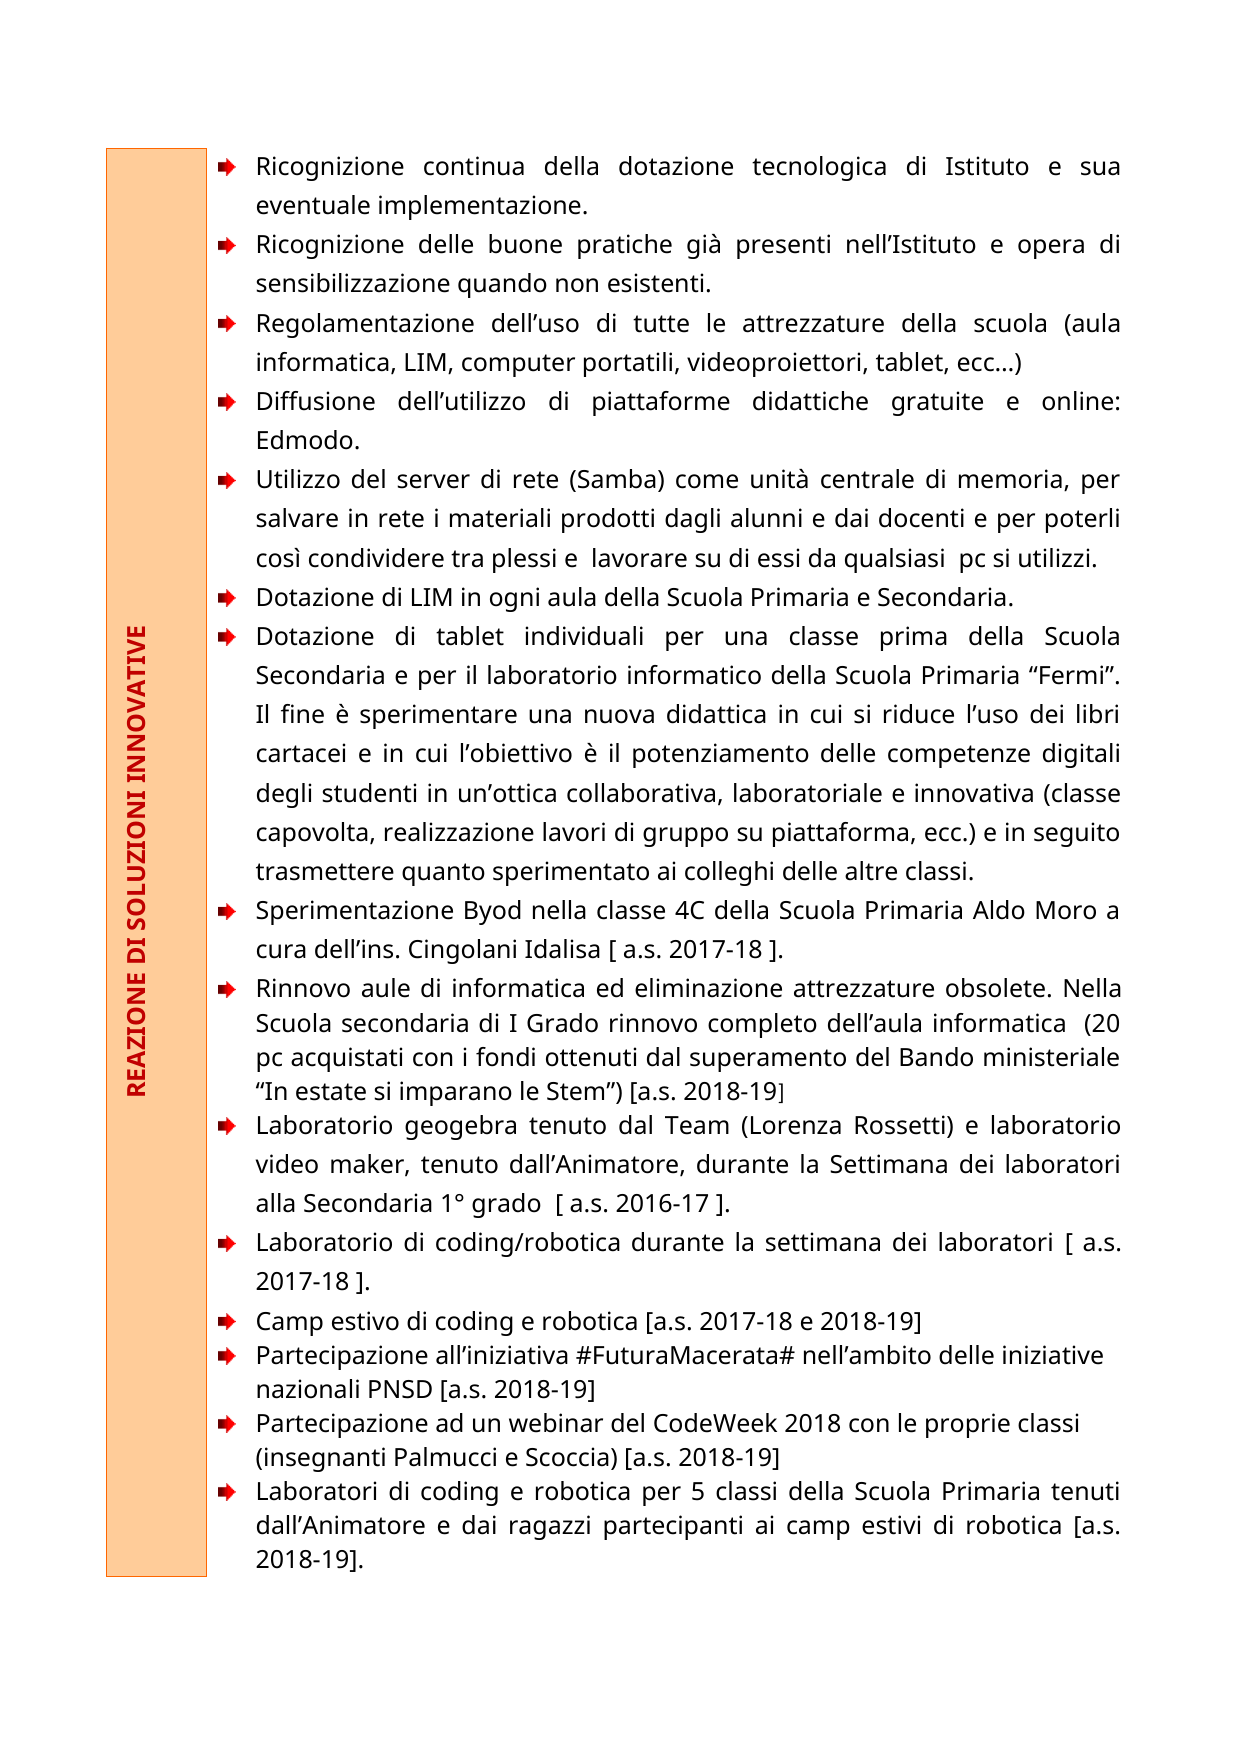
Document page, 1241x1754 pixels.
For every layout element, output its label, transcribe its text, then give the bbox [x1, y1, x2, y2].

picture [218, 589, 236, 607]
picture [218, 981, 236, 998]
picture [218, 628, 236, 646]
picture [218, 1117, 236, 1135]
picture [218, 158, 236, 176]
picture [218, 393, 236, 411]
picture [218, 1347, 236, 1365]
picture [218, 1415, 236, 1433]
picture [218, 472, 236, 489]
picture [218, 1313, 236, 1330]
picture [218, 237, 236, 254]
picture [218, 315, 236, 332]
table_cell REAZIONE DI SOLUZIONI INNOVATIVE [107, 149, 206, 1576]
picture [218, 1235, 236, 1252]
picture [218, 1483, 236, 1501]
picture [218, 903, 236, 920]
table_cell Ricognizione continua della dotazione tecnologica di Istituto e sua eventuale implementazione. Ricognizione delle buone pratiche già presenti nell’Istituto e opera di sensibilizzazione quando non esistenti. Regolamentazione dell’uso di tutte le attrezzature della scuola (aula informatica, LIM, computer portatili, videoproiettori, tablet, ecc…) Diffusione dell’utilizzo di piattaforme didattiche gratuite e online: Edmodo. Utilizzo del server di rete (Samba) come unità centrale di memoria, per salvare in rete i materiali prodotti dagli alunni e dai docenti e per poterli così condividere tra plessi e lavorare su di essi da qualsiasi pc si utilizzi. Dotazione di LIM in ogni aula della Scuola Primaria e Secondaria. Dotazione di tablet individuali per una classe prima della Scuola Secondaria e per il laboratorio informatico della Scuola Primaria “Fermi”. Il fine è sperimentare una nuova didattica in cui si riduce l’uso dei libri cartacei e in cui l’obiettivo è il potenziamento delle competenze digitali degli studenti in un’ottica collaborativa, laboratoriale e innovativa (classe capovolta, realizzazione lavori di gruppo su piattaforma, ecc.) e in seguito trasmettere quanto sperimentato ai colleghi delle altre classi. Sperimentazione Byod nella classe della Scuola Primaria Aldo Moro a cura dell’ins. Cingolani Idalisa [ a.s. 2017-18 ]. Rinnovo aule di informatica ed eliminazione attrezzature obsolete. Nella Scuola secondaria di I Grado rinnovo completo dell’aula informatica (20 pc acquistati con i fondi ottenuti dal superamento del Bando ministeriale “In estate si imparano le Stem”) [a.s. 2018-19] Laboratorio geogebra tenuto dal Team (Lorenza Rossetti) e laboratorio video maker, tenuto dall’Animatore, durante la Settimana dei laboratori alla Secondaria 1° grado [ a.s. 2016-17 ]. Laboratorio di coding/robotica durante la settimana dei laboratori [ a.s. 2017-18 ]. Camp estivo di coding e robotica [a.s. 2017-18 e 2018-19] Partecipazione all’iniziativa #FuturaMacerata# nell’ambito delle iniziative nazionali PNSD [a.s. 2018-19] Partecipazione ad un webinar del CodeWeek 2018 con le proprie classi (insegnanti Palmucci e Scoccia) [a.s. 2018-19] Laboratori di coding e robotica per 5 classi della Scuola Primaria tenuti dall’Animatore e dai ragazzi partecipanti ai camp estivi di robotica [a.s. 2018-19]. [207, 148, 1133, 1576]
